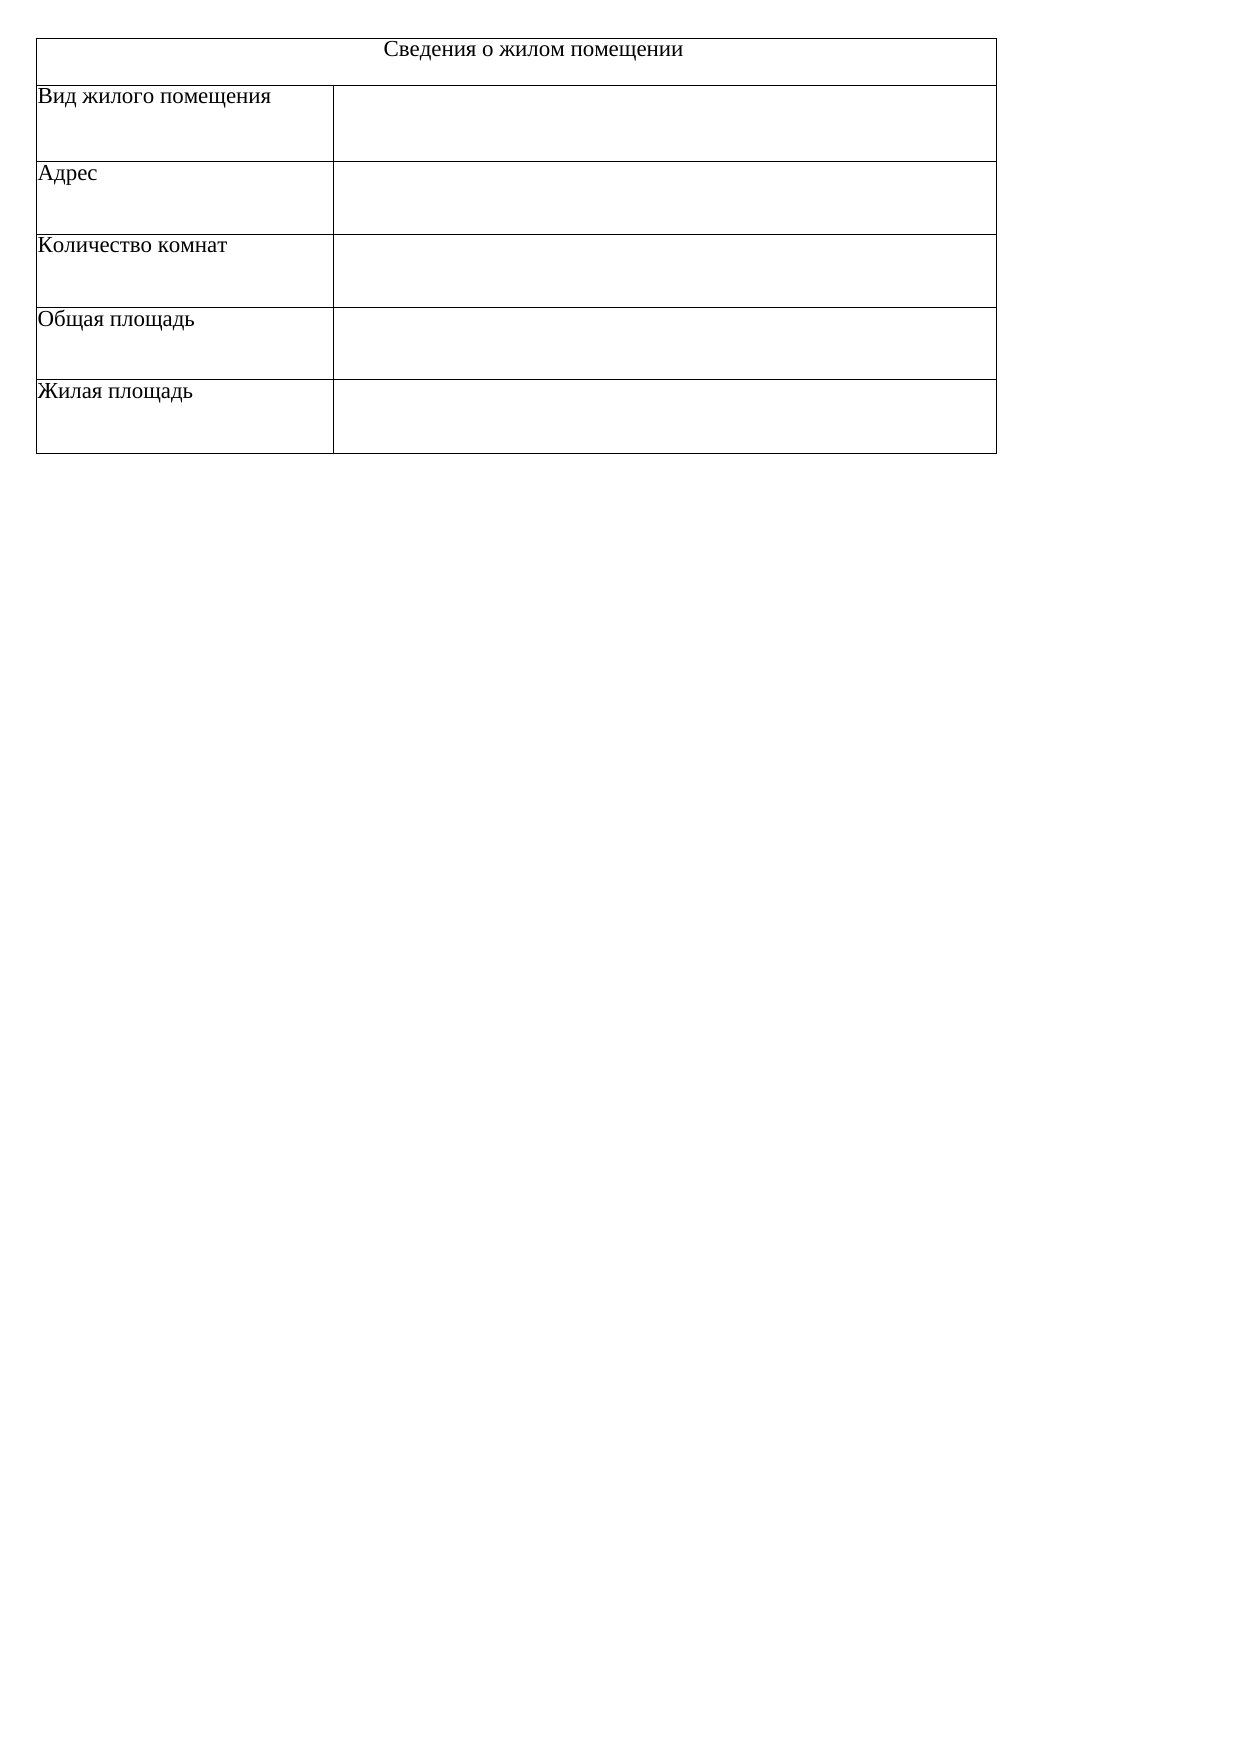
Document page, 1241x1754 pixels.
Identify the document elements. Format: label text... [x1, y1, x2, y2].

table_cell Адрес [37, 162, 333, 233]
table_cell Общая площадь [37, 308, 333, 379]
table_cell [334, 308, 996, 379]
table_cell [334, 380, 996, 453]
table_cell [334, 86, 996, 161]
table_cell Жилая площадь [37, 380, 333, 453]
table_cell [334, 235, 996, 307]
table_cell Количество комнат [37, 235, 333, 307]
table_cell Вид жилого помещения [37, 86, 333, 161]
table_cell [334, 162, 996, 233]
table_header Сведения о жилом помещении [37, 39, 996, 84]
